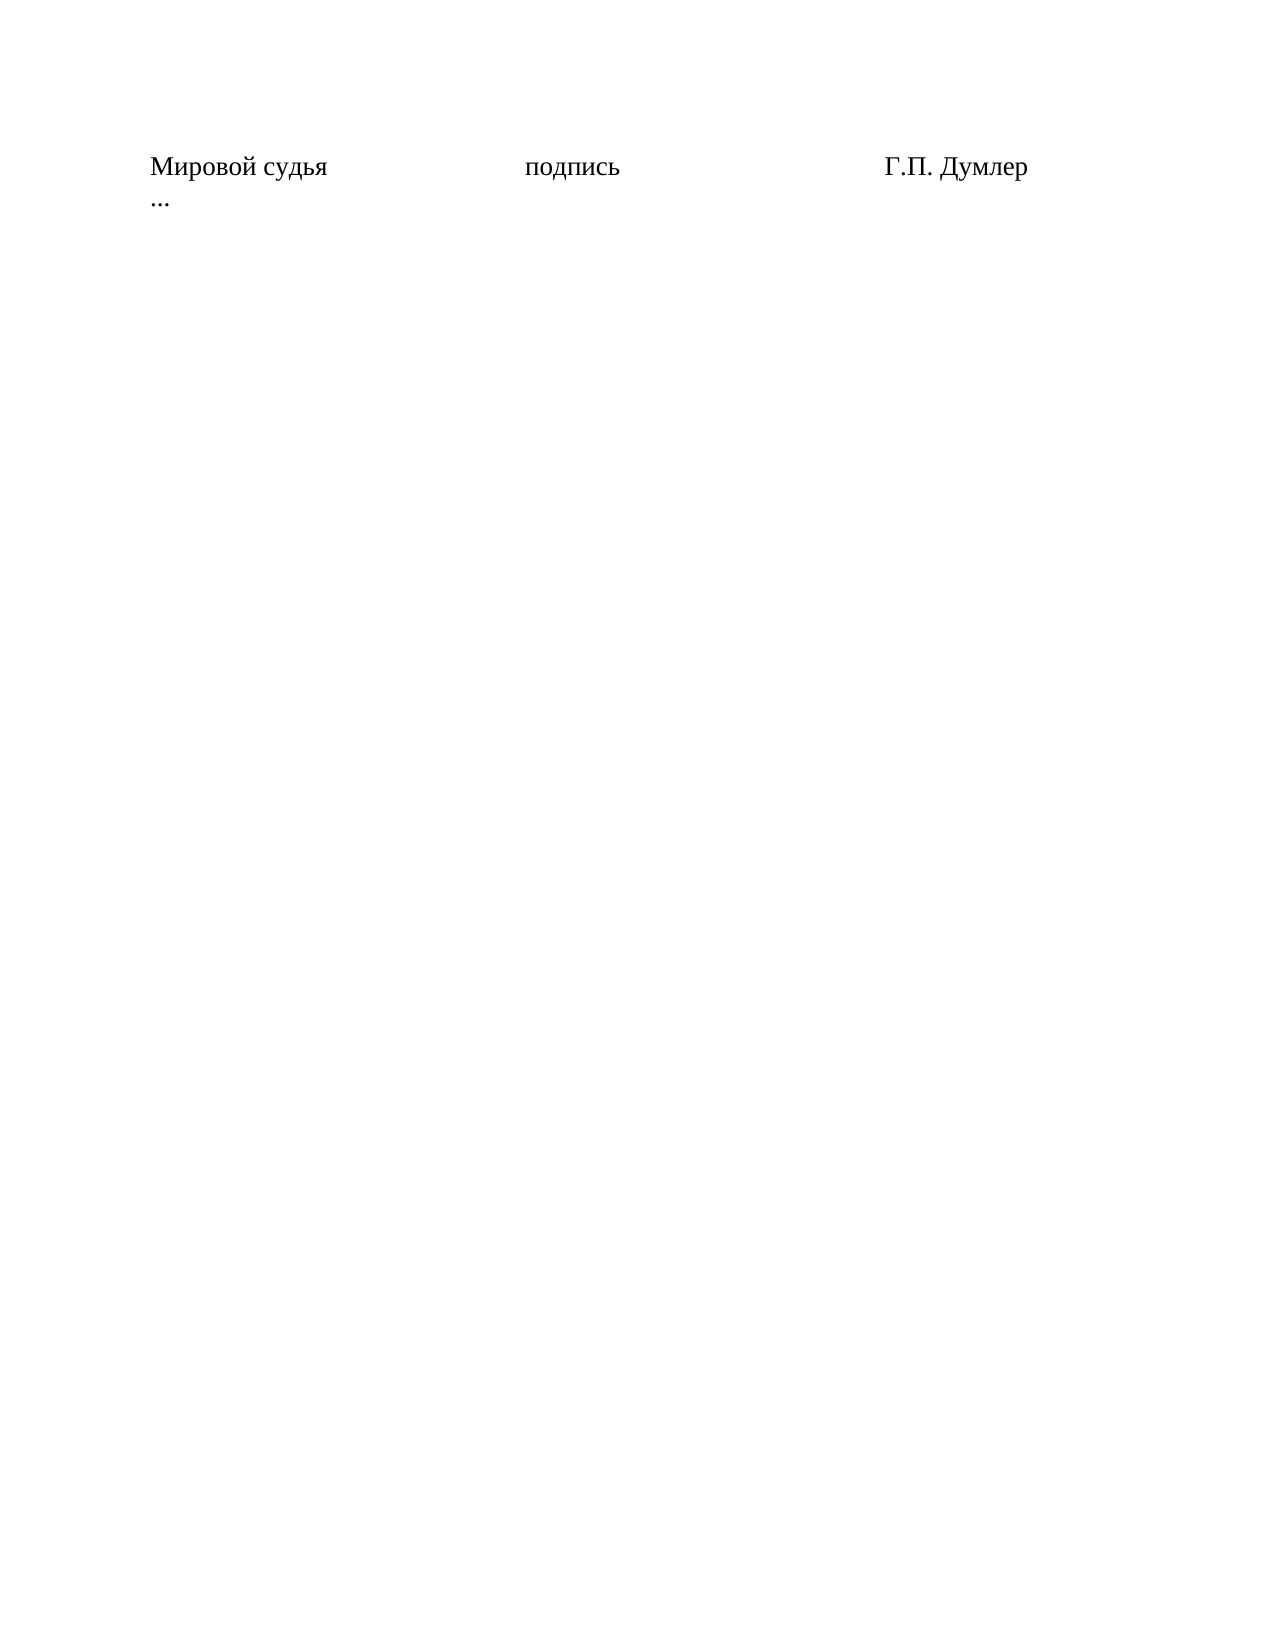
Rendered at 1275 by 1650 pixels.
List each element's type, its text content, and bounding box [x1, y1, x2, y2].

text Мировой судья подпись Г.П. Думлер [150, 150, 1125, 181]
text ... [150, 181, 1125, 212]
